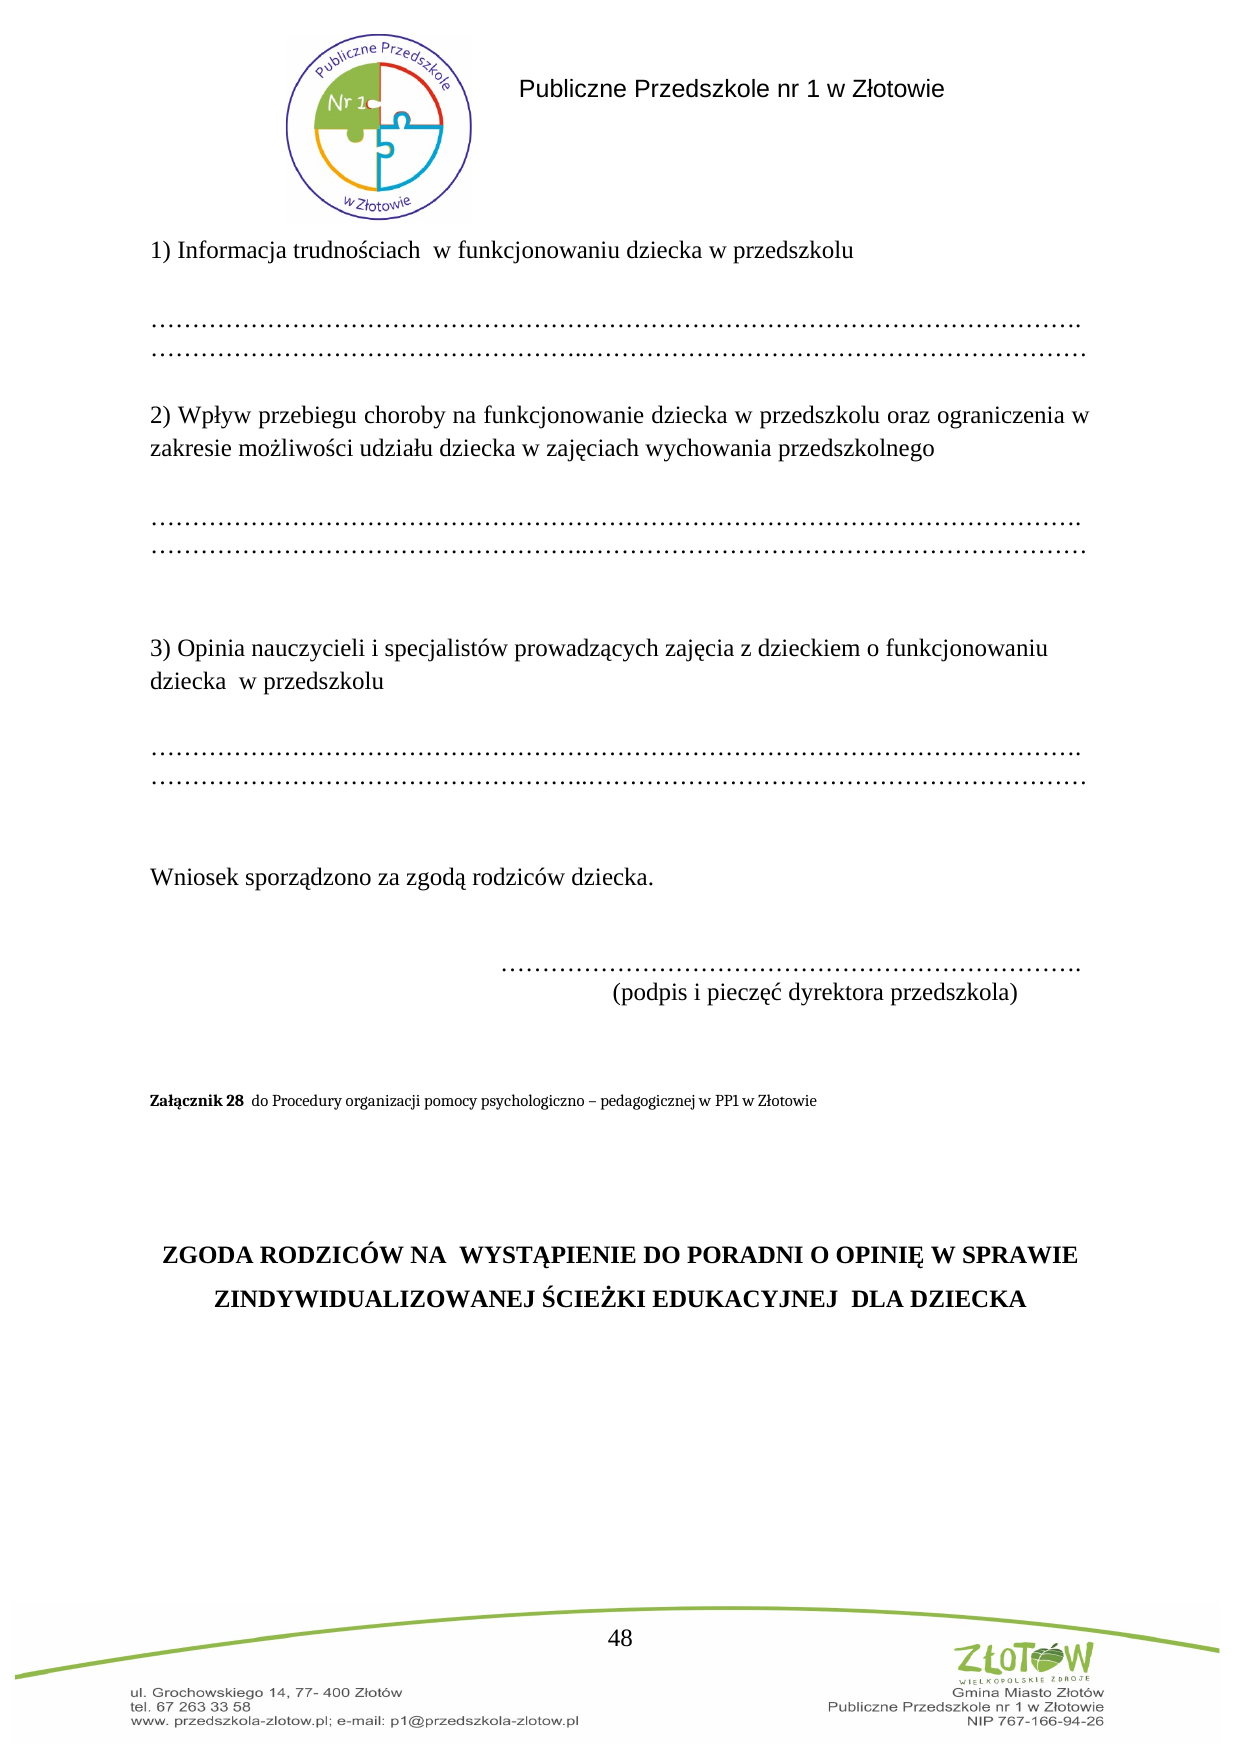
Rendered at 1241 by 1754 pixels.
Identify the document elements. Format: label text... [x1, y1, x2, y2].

text 3) Opinia nauczycieli i specjalistów prowadzących zajęcia z dzieckiem o funkcjonowaniu dziecka w przedszkolu [150, 633, 1090, 728]
picture [11, 1602, 1220, 1745]
text ………………………………………………………………………………………………….……………………………………………..…………………………………………………… [150, 502, 1090, 559]
text 2) Wpływ przebiegu choroby na funkcjonowanie dziecka w przedszkolu oraz ograniczenia w zakresie możliwości udziału dziecka w zajęciach wychowania przedszkolnego [150, 400, 1090, 462]
text ………………………………………………………………………………………………….……………………………………………..…………………………………………………… [150, 304, 1090, 362]
picture [285, 34, 472, 223]
text Załącznik 28 do Procedury organizacji pomocy psychologiczno – pedagogicznej w PP1 w Złotowie [150, 1091, 1090, 1110]
text Wniosek sporządzono za zgodą rodziców dziecka. [150, 862, 1090, 890]
text (podpis i pieczęć dyrektora przedszkola) [150, 977, 1090, 1005]
text 1) Informacja trudnościach w funkcjonowaniu dziecka w przedszkolu [150, 235, 1090, 264]
text ZGODA RODZICÓW NA WYSTĄPIENIE DO PORADNI O OPINIĘ W SPRAWIE ZINDYWIDUALIZOWANEJ ŚCIEŻKI EDUKACYJNEJ DLA DZIECKA [150, 1241, 1090, 1312]
text ………………………………………………………………………………………………….……………………………………………..…………………………………………………… [150, 732, 1090, 790]
text ……………………………………………………………. [150, 948, 1090, 977]
